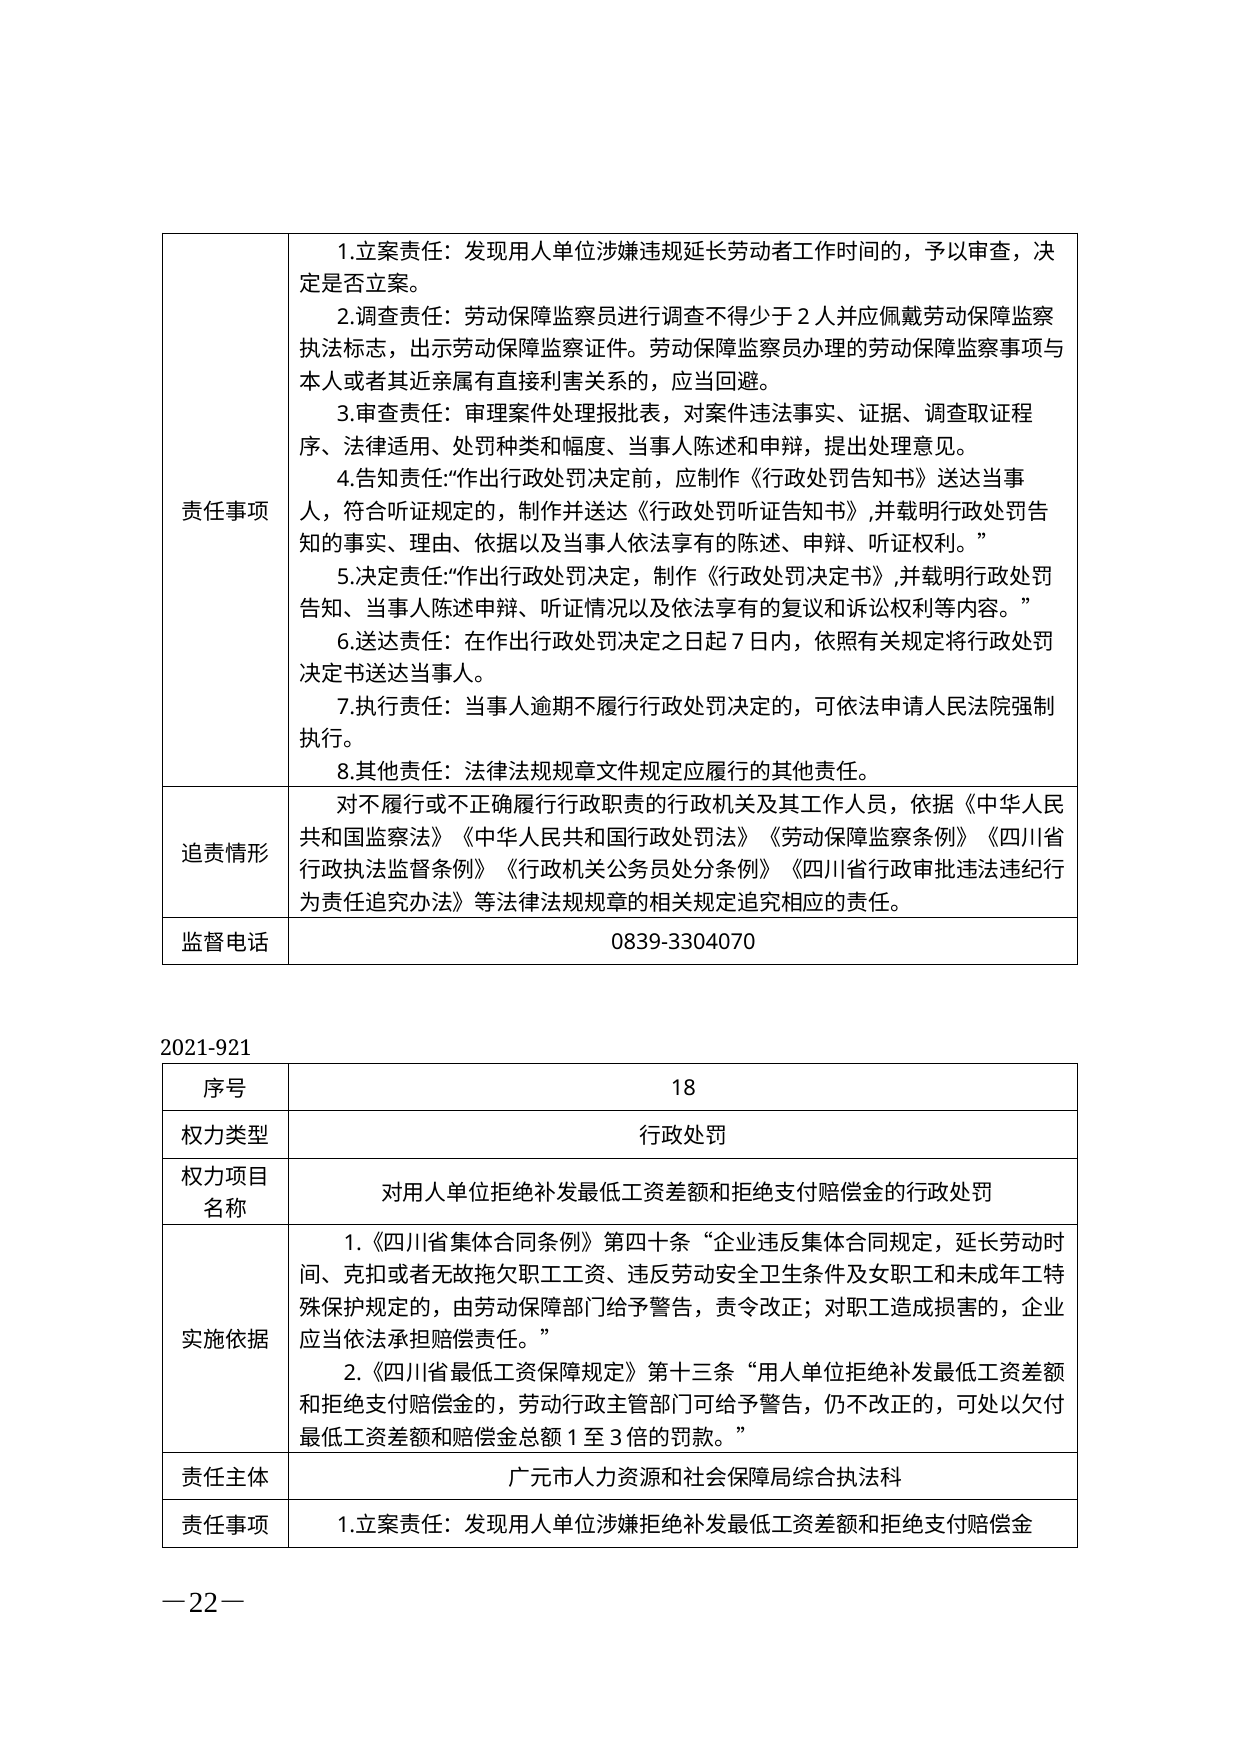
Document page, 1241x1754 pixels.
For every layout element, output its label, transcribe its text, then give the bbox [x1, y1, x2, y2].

table_header 18 [289, 1064, 1077, 1110]
table_cell 责任事项 [163, 1500, 288, 1547]
table_cell 实施依据 [163, 1225, 288, 1452]
table_cell 权力类型 [163, 1111, 288, 1157]
table_cell 责任事项 [163, 234, 288, 786]
table_cell 1.《四川省集体合同条例》第四十条“企业违反集体合同规定，延长劳动时间、克扣或者无故拖欠职工工资、违反劳动安全卫生条件及女职工和未成年工特殊保护规定的，由劳动保障部门给予警告，责令改正；对职工造成损害的，企业应当依法承担赔偿责任。” 2.《四川省最低工资保障规定》第十三条“用人单位拒绝补发最低工资差额和拒绝支付赔偿金的，劳动行政主管部门可给予警告，仍不改正的，可处以欠付最低工资差额和赔偿金总额1至3倍的罚款。” [289, 1225, 1077, 1452]
text 2021-921 [159, 1030, 1081, 1063]
table_cell 对不履行或不正确履行行政职责的行政机关及其工作人员，依据《中华人民共和国监察法》《中华人民共和国行政处罚法》《劳动保障监察条例》《四川省行政执法监督条例》《行政机关公务员处分条例》《四川省行政审批违法违纪行为责任追究办法》等法律法规规章的相关规定追究相应的责任。 [289, 787, 1077, 917]
table_cell 0839-3304070 [289, 918, 1077, 964]
table_cell 监督电话 [163, 918, 288, 964]
table_cell 追责情形 [163, 787, 288, 917]
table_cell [289, 1500, 1077, 1547]
table_cell 行政处罚 [289, 1111, 1077, 1157]
table_cell 权力项目 名称 [163, 1159, 288, 1223]
table_cell 对用人单位拒绝补发最低工资差额和拒绝支付赔偿金的行政处罚 [289, 1159, 1077, 1223]
table_cell 责任主体 [163, 1453, 288, 1499]
table_cell 广元市人力资源和社会保障局综合执法科 [289, 1453, 1077, 1499]
table_cell 1.立案责任：发现用人单位涉嫌违规延长劳动者工作时间的，予以审查，决定是否立案。 2.调查责任：劳动保障监察员进行调查不得少于2人并应佩戴劳动保障监察执法标志，出示劳动保障监察证件。劳动保障监察员办理的劳动保障监察事项与本人或者其近亲属有直接利害关系的，应当回避。 3.审查责任：审理案件处理报批表，对案件违法事实、证据、调查取证程序、法律适用、处罚种类和幅度、当事人陈述和申辩，提出处理意见。 4.告知责任:“作出行政处罚决定前，应制作《行政处罚告知书》送达当事人，符合听证规定的，制作并送达《行政处罚听证告知书》,并载明行政处罚告知的事实、理由、依据以及当事人依法享有的陈述、申辩、听证权利。” 5.决定责任:“作出行政处罚决定，制作《行政处罚决定书》,并载明行政处罚告知、当事人陈述申辩、听证情况以及依法享有的复议和诉讼权利等内容。” 6.送达责任：在作出行政处罚决定之日起7日内，依照有关规定将行政处罚决定书送达当事人。 7.执行责任：当事人逾期不履行行政处罚决定的，可依法申请人民法院强制执行。 8.其他责任：法律法规规章文件规定应履行的其他责任。 [289, 234, 1077, 786]
table_header 序号 [163, 1064, 288, 1110]
